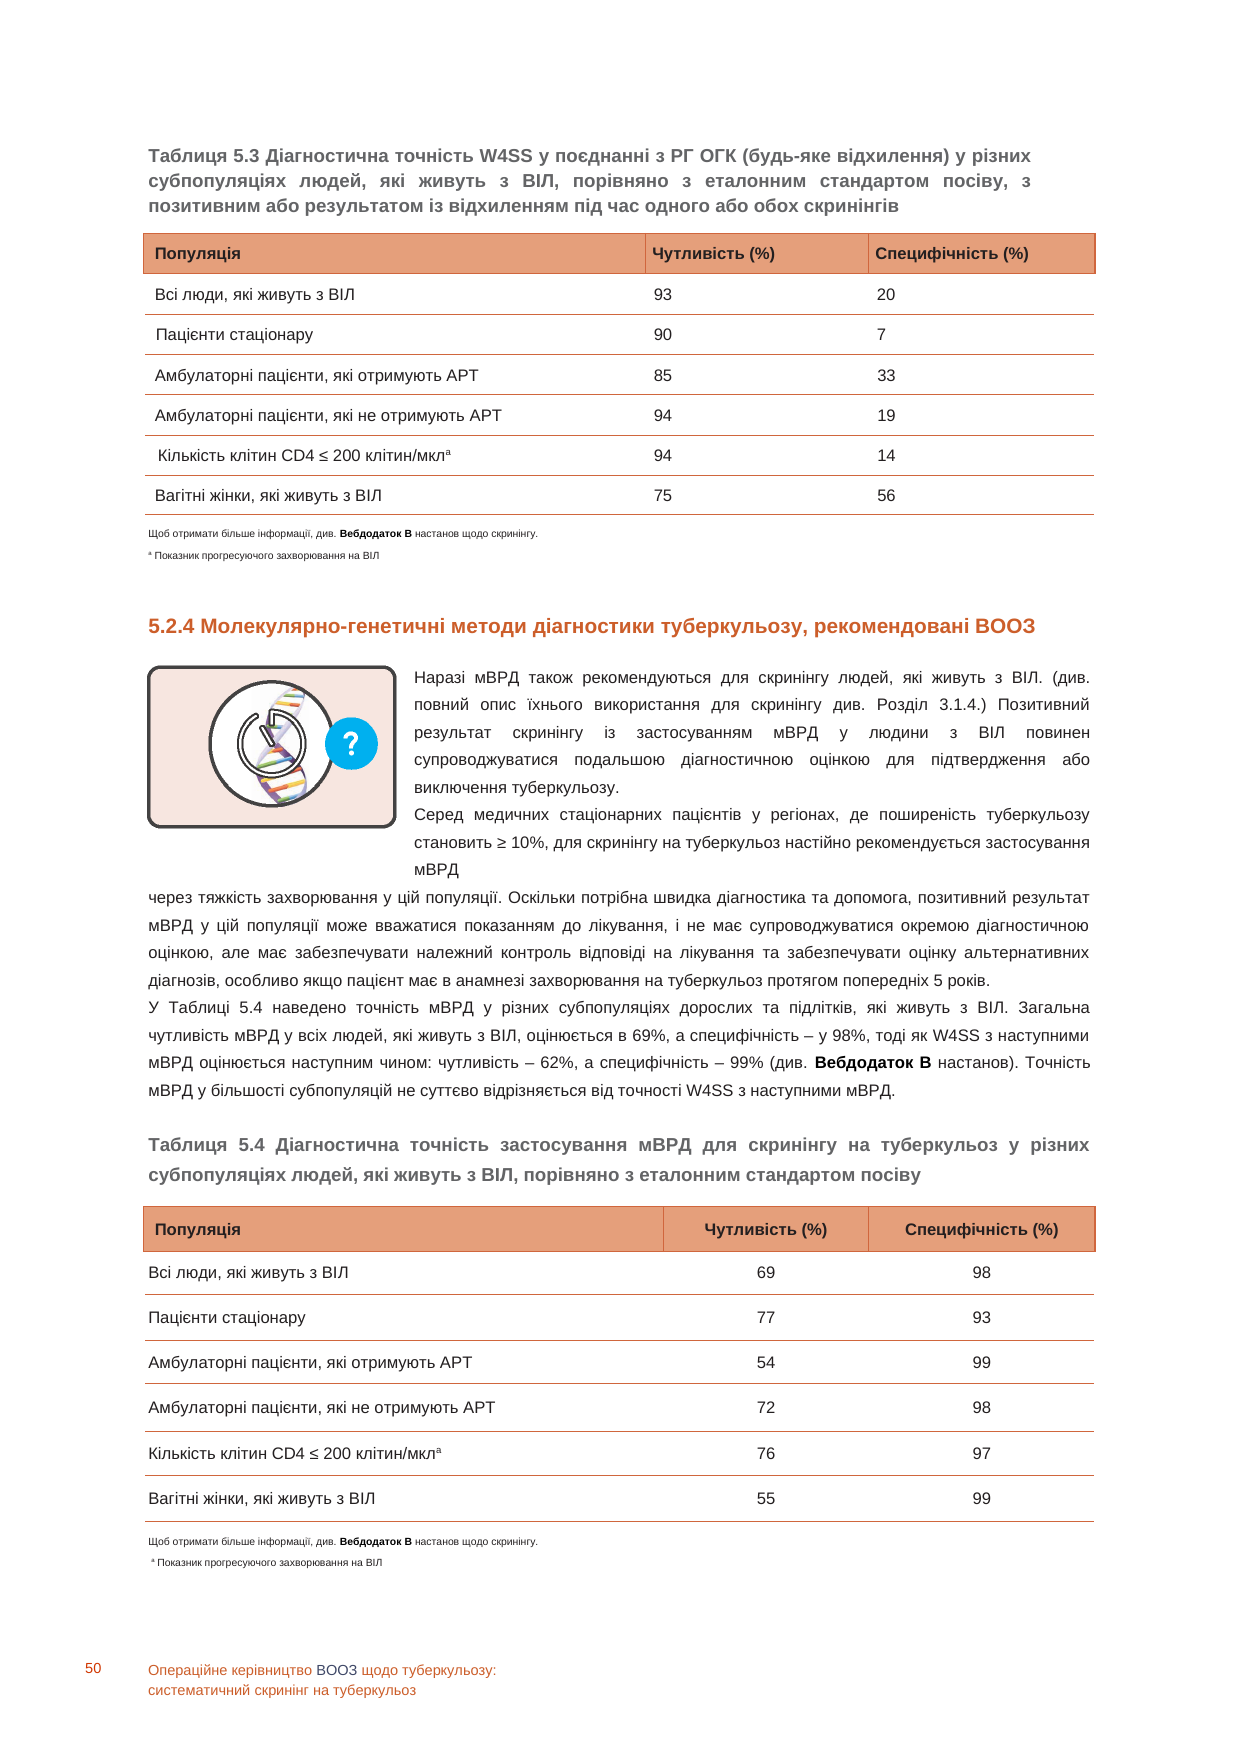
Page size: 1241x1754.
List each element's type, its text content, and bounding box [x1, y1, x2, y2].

table_cell Вагітні жінки, які живуть з ВІЛ [144, 475, 645, 514]
table_cell 76 [664, 1432, 868, 1475]
table_cell Амбулаторні пацієнти, які не отримують АРТ [144, 394, 645, 435]
table_cell 69 [664, 1252, 868, 1294]
table_cell [144, 661, 403, 882]
table_cell 7 [869, 314, 1095, 354]
table_cell Кількість клітин CD4 ≤ 200 клітин/мкла [144, 435, 645, 475]
table_cell Пацієнти стаціонару [144, 1294, 663, 1340]
table_cell 75 [645, 476, 868, 514]
table_cell Специфічність (%) [869, 1207, 1094, 1251]
table_cell 55 [664, 1476, 868, 1521]
table_cell Щоб отримати більше інформації, див. Вебдодаток B настанов щодо скринінгу. a Показник прогресуючого захворювання на ВІЛ [144, 1521, 1095, 1598]
table_cell Всі люди, які живуть з ВІЛ [144, 1252, 663, 1294]
table_cell 5.2.4 Молекулярно-генетичні методи діагностики туберкульозу, рекомендовані ВООЗ [144, 591, 1095, 661]
table_cell 14 [869, 435, 1095, 475]
table_cell Чутливість (%) [646, 234, 868, 273]
table_cell 19 [869, 394, 1095, 435]
table_cell Наразі мВРД також рекомендуються для скринінгу людей, які живуть з ВІЛ. (див. повний опис їхнього використання для скринінгу див. Розділ 3.1.4.) Позитивний результат скринінгу із застосуванням мВРД у людини з ВІЛ повинен супроводжуватися подальшою діагностичною оцінкою для підтвердження або виключення туберкульозу. Серед медичних стаціонарних пацієнтів у регіонах, де поширеність туберкульозу становить ≥ 10%, для скринінгу на туберкульоз настійно рекомендується застосування мВРД [403, 661, 1095, 882]
table_cell через тяжкість захворювання у цій популяції. Оскільки потрібна швидка діагностика та допомога, позитивний результат мВРД у цій популяції може вважатися показанням до лікування, і не має супроводжуватися окремою діагностичною оцінкою, але має забезпечувати належний контроль відповіді на лікування та забезпечувати оцінку альтернативних діагнозів, особливо якщо пацієнт має в анамнезі захворювання на туберкульоз протягом попередніх 5 років. У Таблиці 5.4 наведено точність мВРД у різних субпопуляціях дорослих та підлітків, які живуть з ВІЛ. Загальна чутливість мВРД у всіх людей, які живуть з ВІЛ, оцінюється в 69%, а специфічність – у 98%, тоді як W4SS з наступними мВРД оцінюється наступним чином: чутливість – 62%, а специфічність – 99% (див. Вебдодаток B настанов). Точність мВРД у більшості субпопуляцій не суттєво відрізняється від точності W4SS з наступними мВРД. Таблиця 5.4 Діагностична точність застосування мВРД для скринінгу на туберкульоз у різних субпопуляціях людей, які живуть з ВІЛ, порівняно з еталонним стандартом посіву [144, 882, 1095, 1206]
table_cell Всі люди, які живуть з ВІЛ [144, 274, 645, 314]
table_cell 33 [869, 354, 1095, 394]
table_cell 97 [869, 1431, 1095, 1475]
table_header Таблиця 5.3 Діагностична точність W4SS у поєднанні з РГ ОГК (будь-яке відхилення) у різних субпопуляціях людей, які живуть з ВІЛ, порівняно з еталонним стандартом посіву, з позитивним або результатом із відхиленням під час одного або обох скринінгів [144, 145, 1095, 233]
table_cell Вагітні жінки, які живуть з ВІЛ [144, 1475, 663, 1521]
table_cell Амбулаторні пацієнти, які отримують АРТ [144, 354, 645, 394]
table_cell 85 [645, 355, 868, 394]
table_cell Специфічність (%) [869, 234, 1094, 273]
table_cell Амбулаторні пацієнти, які не отримують АРТ [144, 1383, 663, 1431]
table_cell 56 [869, 475, 1095, 514]
table_cell 20 [869, 274, 1095, 314]
picture [143, 661, 402, 848]
table_cell Чутливість (%) [664, 1207, 868, 1251]
table_cell 98 [869, 1383, 1095, 1431]
table_cell 72 [664, 1384, 868, 1431]
table_cell 93 [645, 274, 868, 314]
table_cell 94 [645, 395, 868, 435]
table_cell Амбулаторні пацієнти, які отримують АРТ [144, 1340, 663, 1383]
table_cell 90 [645, 315, 868, 354]
table_cell 98 [869, 1252, 1095, 1294]
table_cell 54 [664, 1341, 868, 1383]
table_cell Кількість клітин CD4 ≤ 200 клітин/мкла [144, 1431, 663, 1475]
table_cell Популяція [144, 234, 645, 273]
table_cell Щоб отримати більше інформації, див. Вебдодаток B настанов щодо скринінгу. a Показник прогресуючого захворювання на ВІЛ [144, 514, 1095, 591]
table_cell 99 [869, 1340, 1095, 1383]
table_cell Пацієнти стаціонару [144, 314, 645, 354]
table_cell 99 [869, 1475, 1095, 1521]
table_cell 77 [664, 1295, 868, 1340]
table_cell 94 [645, 436, 868, 475]
table_cell 93 [869, 1294, 1095, 1340]
table_cell Популяція [144, 1207, 663, 1251]
